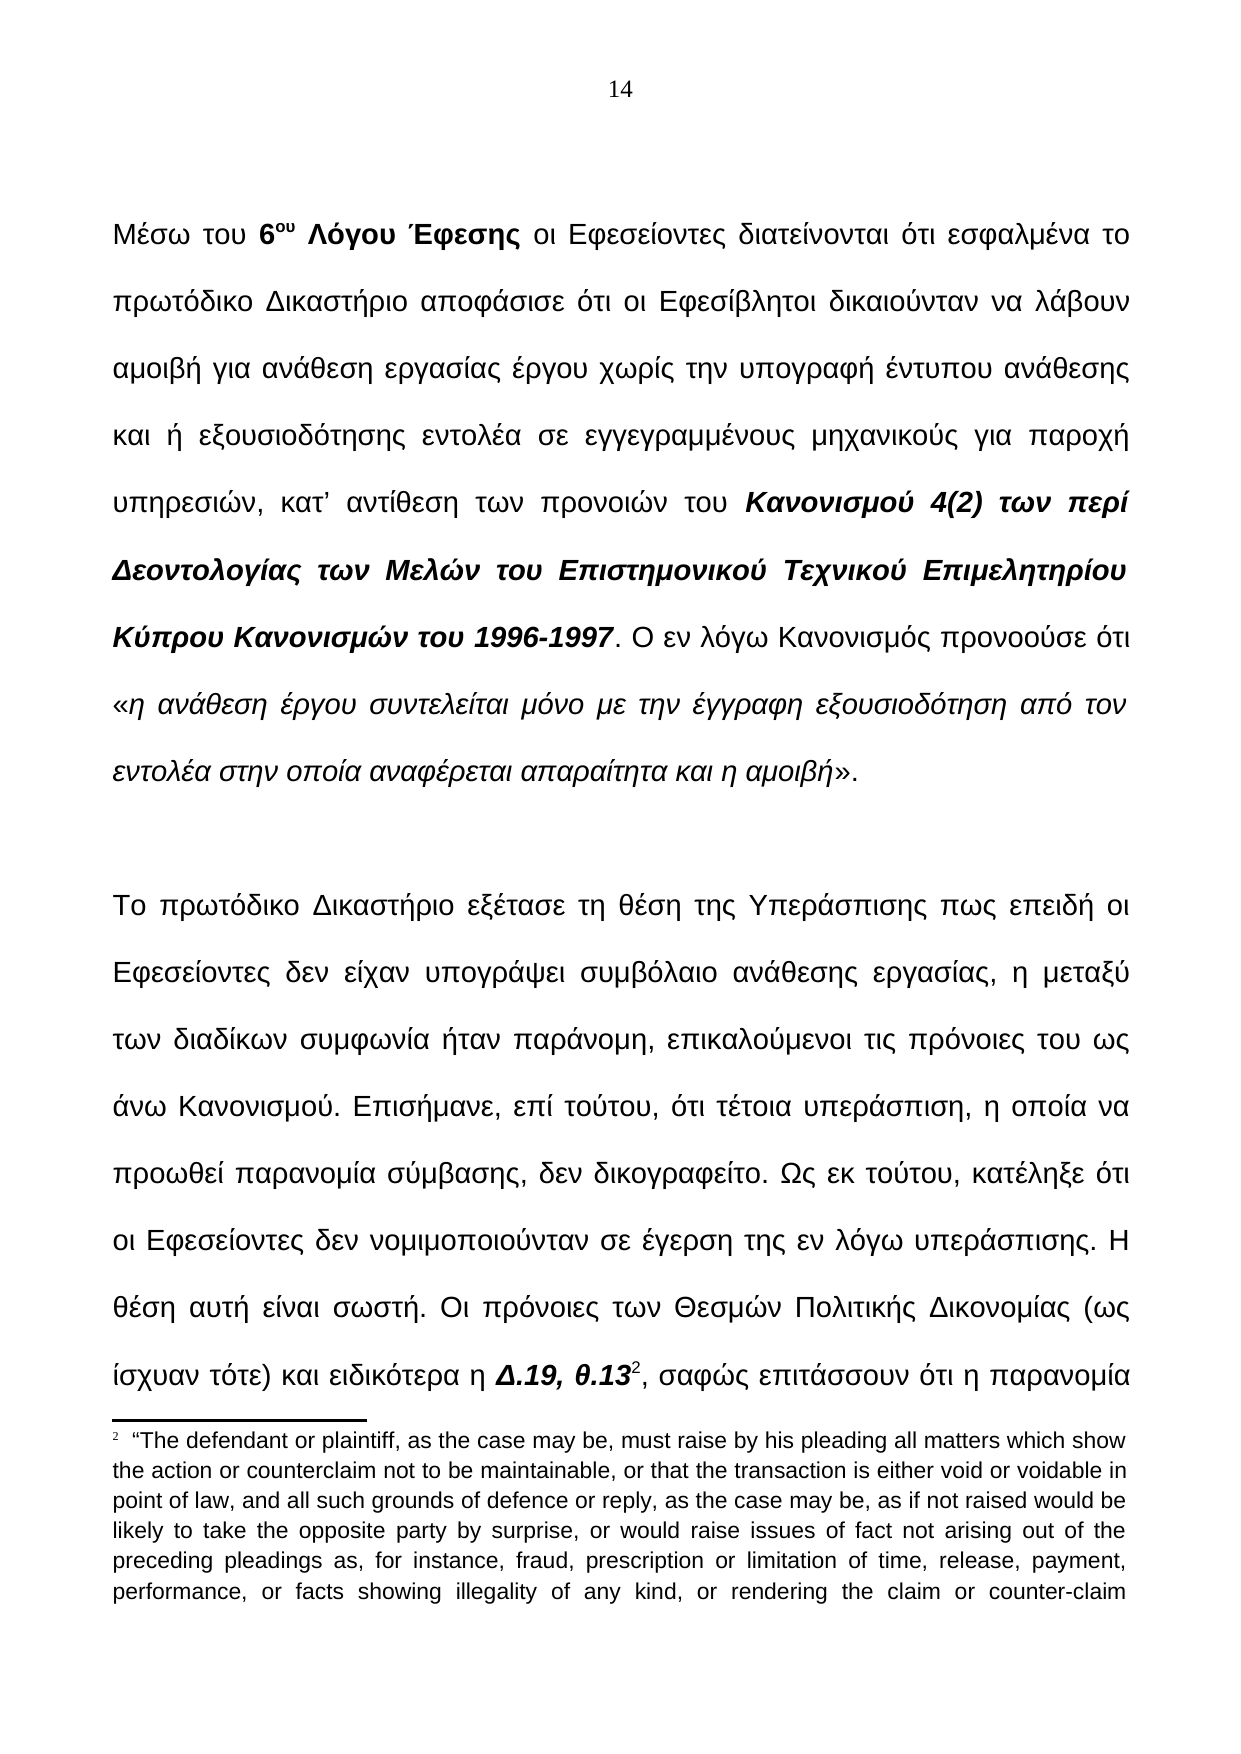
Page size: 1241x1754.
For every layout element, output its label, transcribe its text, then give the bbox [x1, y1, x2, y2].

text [112, 888, 1131, 1391]
text Μέσω του 6ου Λόγου Έφεσης οι Εφεσείοντες διατείνονται ότι εσφαλμένα το πρωτόδικο Δικαστήριο αποφάσισε ότι οι Εφεσίβλητοι δικαιούνταν να λάβουν αμοιβή για ανάθεση εργασίας έργου χωρίς την υπογραφή έντυπου ανάθεσης και ή εξουσιοδότησης εντολέα σε εγγεγραμμένους μηχανικούς για παροχή υπηρεσιών, κατ’ αντίθεση των προνοιών του Κανονισμού 4(2) των περί Δεοντολογίας των Μελών του Επιστημονικού Τεχνικού Επιμελητηρίου Κύπρου Κανονισμών του 1996-1997. Ο εν λόγω Κανονισμός προνοούσε ότι «η ανάθεση έργου συντελείται μόνο με την έγγραφη εξουσιοδότηση από τον εντολέα στην οποία αναφέρεται απαραίτητα και η αμοιβή». [112, 217, 1131, 787]
